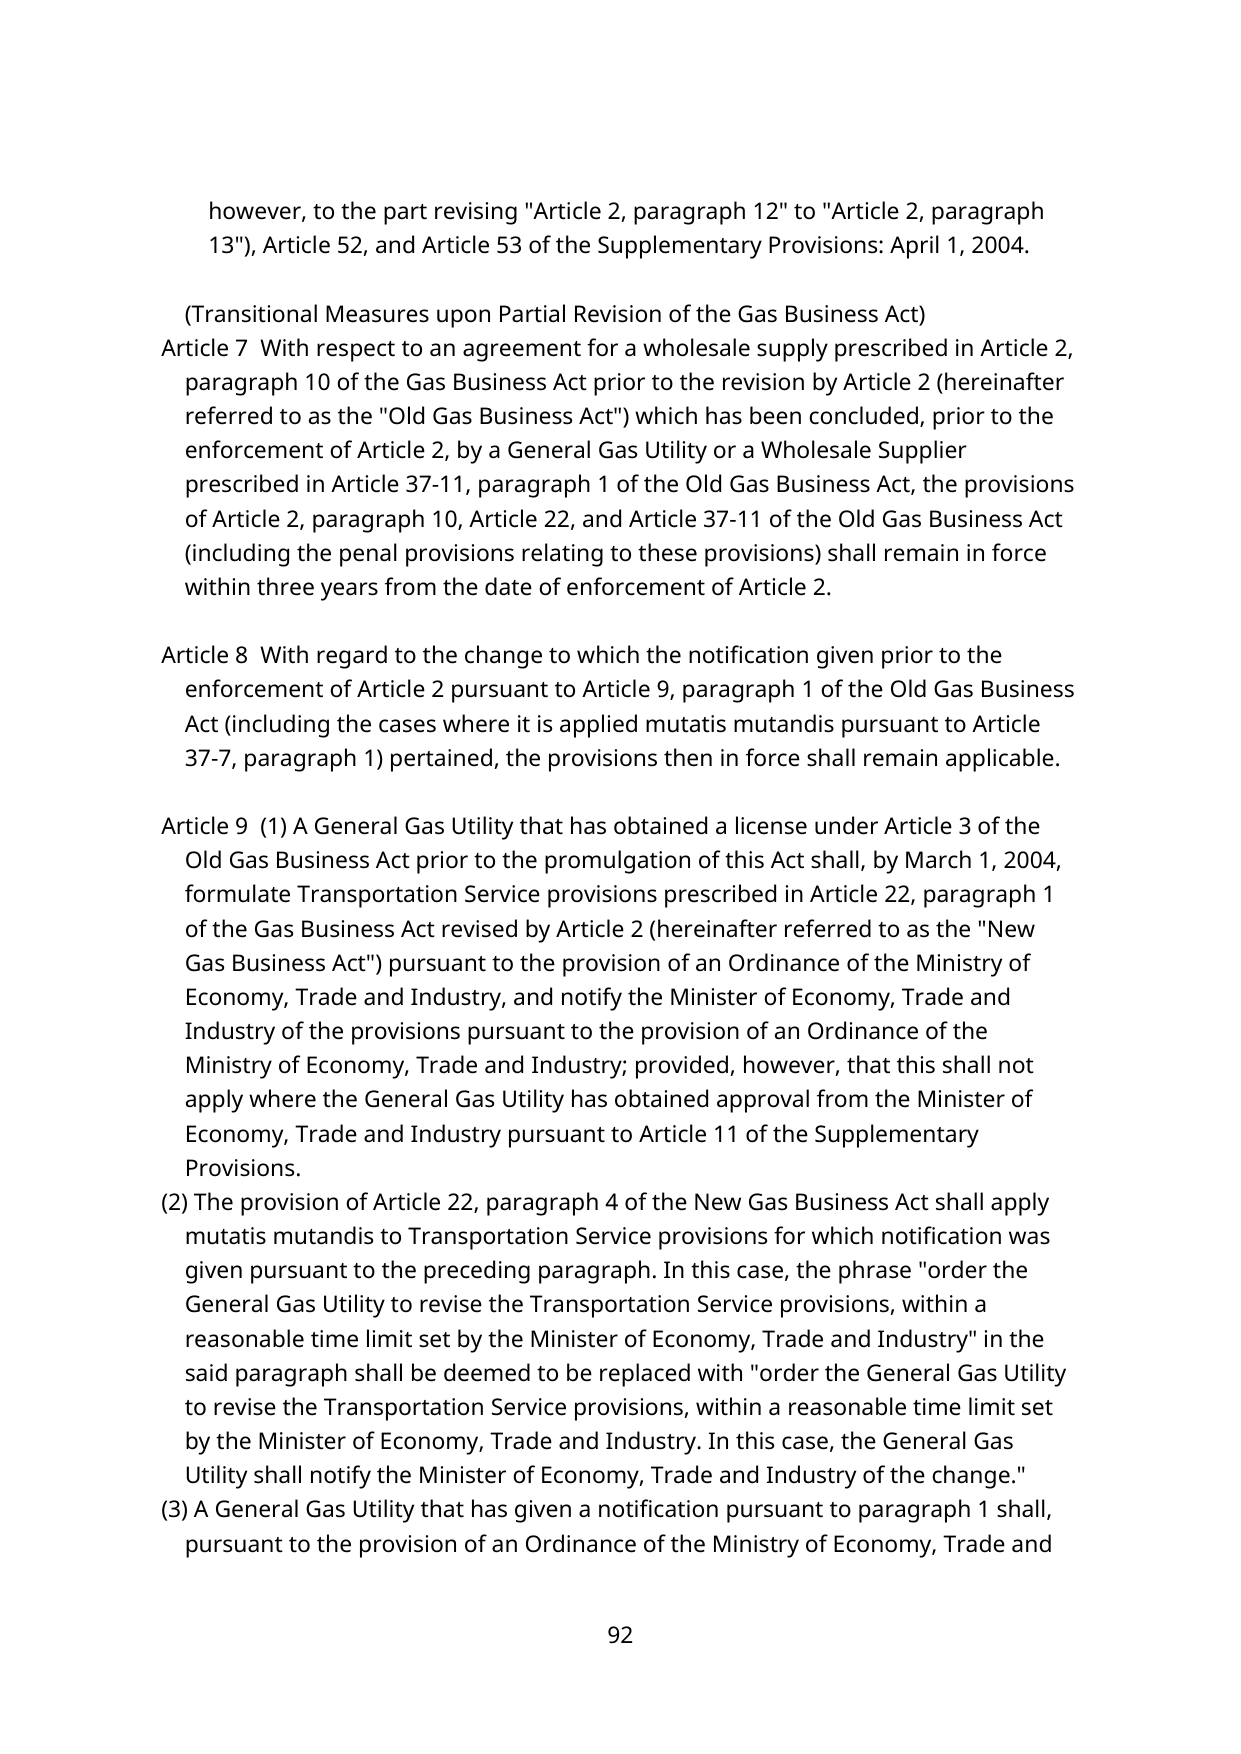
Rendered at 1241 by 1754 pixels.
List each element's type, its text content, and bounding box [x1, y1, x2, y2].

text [184, 194, 1079, 262]
text (Transitional Measures upon Partial Revision of the Gas Business Act) [184, 296, 1079, 330]
text Article 8 With regard to the change to which the notification given prior to the enforcement of Article 2 pursuant to Article 9, paragraph 1 of the Old Gas Business Act (including the cases where it is applied mutatis mutandis pursuant to Article 37-7, paragraph 1) pertained, the provisions then in force shall remain applicable. [161, 638, 1079, 774]
text Article 7 With respect to an agreement for a wholesale supply prescribed in Article 2, paragraph 10 of the Gas Business Act prior to the revision by Article 2 (hereinafter referred to as the "Old Gas Business Act") which has been concluded, prior to the enforcement of Article 2, by a General Gas Utility or a Wholesale Supplier prescribed in Article 37-11, paragraph 1 of the Old Gas Business Act, the provisions of Article 2, paragraph 10, Article 22, and Article 37-11 of the Old Gas Business Act (including the penal provisions relating to these provisions) shall remain in force within three years from the date of enforcement of Article 2. [161, 330, 1079, 604]
text Article 9 (1) A General Gas Utility that has obtained a license under Article 3 of the Old Gas Business Act prior to the promulgation of this Act shall, by March 1, 2004, formulate Transportation Service provisions prescribed in Article 22, paragraph 1 of the Gas Business Act revised by Article 2 (hereinafter referred to as the "New Gas Business Act") pursuant to the provision of an Ordinance of the Ministry of Economy, Trade and Industry, and notify the Minister of Economy, Trade and Industry of the provisions pursuant to the provision of an Ordinance of the Ministry of Economy, Trade and Industry; provided, however, that this shall not apply where the General Gas Utility has obtained approval from the Minister of Economy, Trade and Industry pursuant to Article 11 of the Supplementary Provisions. [161, 809, 1079, 1184]
text (2) The provision of Article 22, paragraph 4 of the New Gas Business Act shall apply mutatis mutandis to Transportation Service provisions for which notification was given pursuant to the preceding paragraph. In this case, the phrase "order the General Gas Utility to revise the Transportation Service provisions, within a reasonable time limit set by the Minister of Economy, Trade and Industry" in the said paragraph shall be deemed to be replaced with "order the General Gas Utility to revise the Transportation Service provisions, within a reasonable time limit set by the Minister of Economy, Trade and Industry. In this case, the General Gas Utility shall notify the Minister of Economy, Trade and Industry of the change." [161, 1184, 1079, 1492]
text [161, 1492, 1079, 1560]
